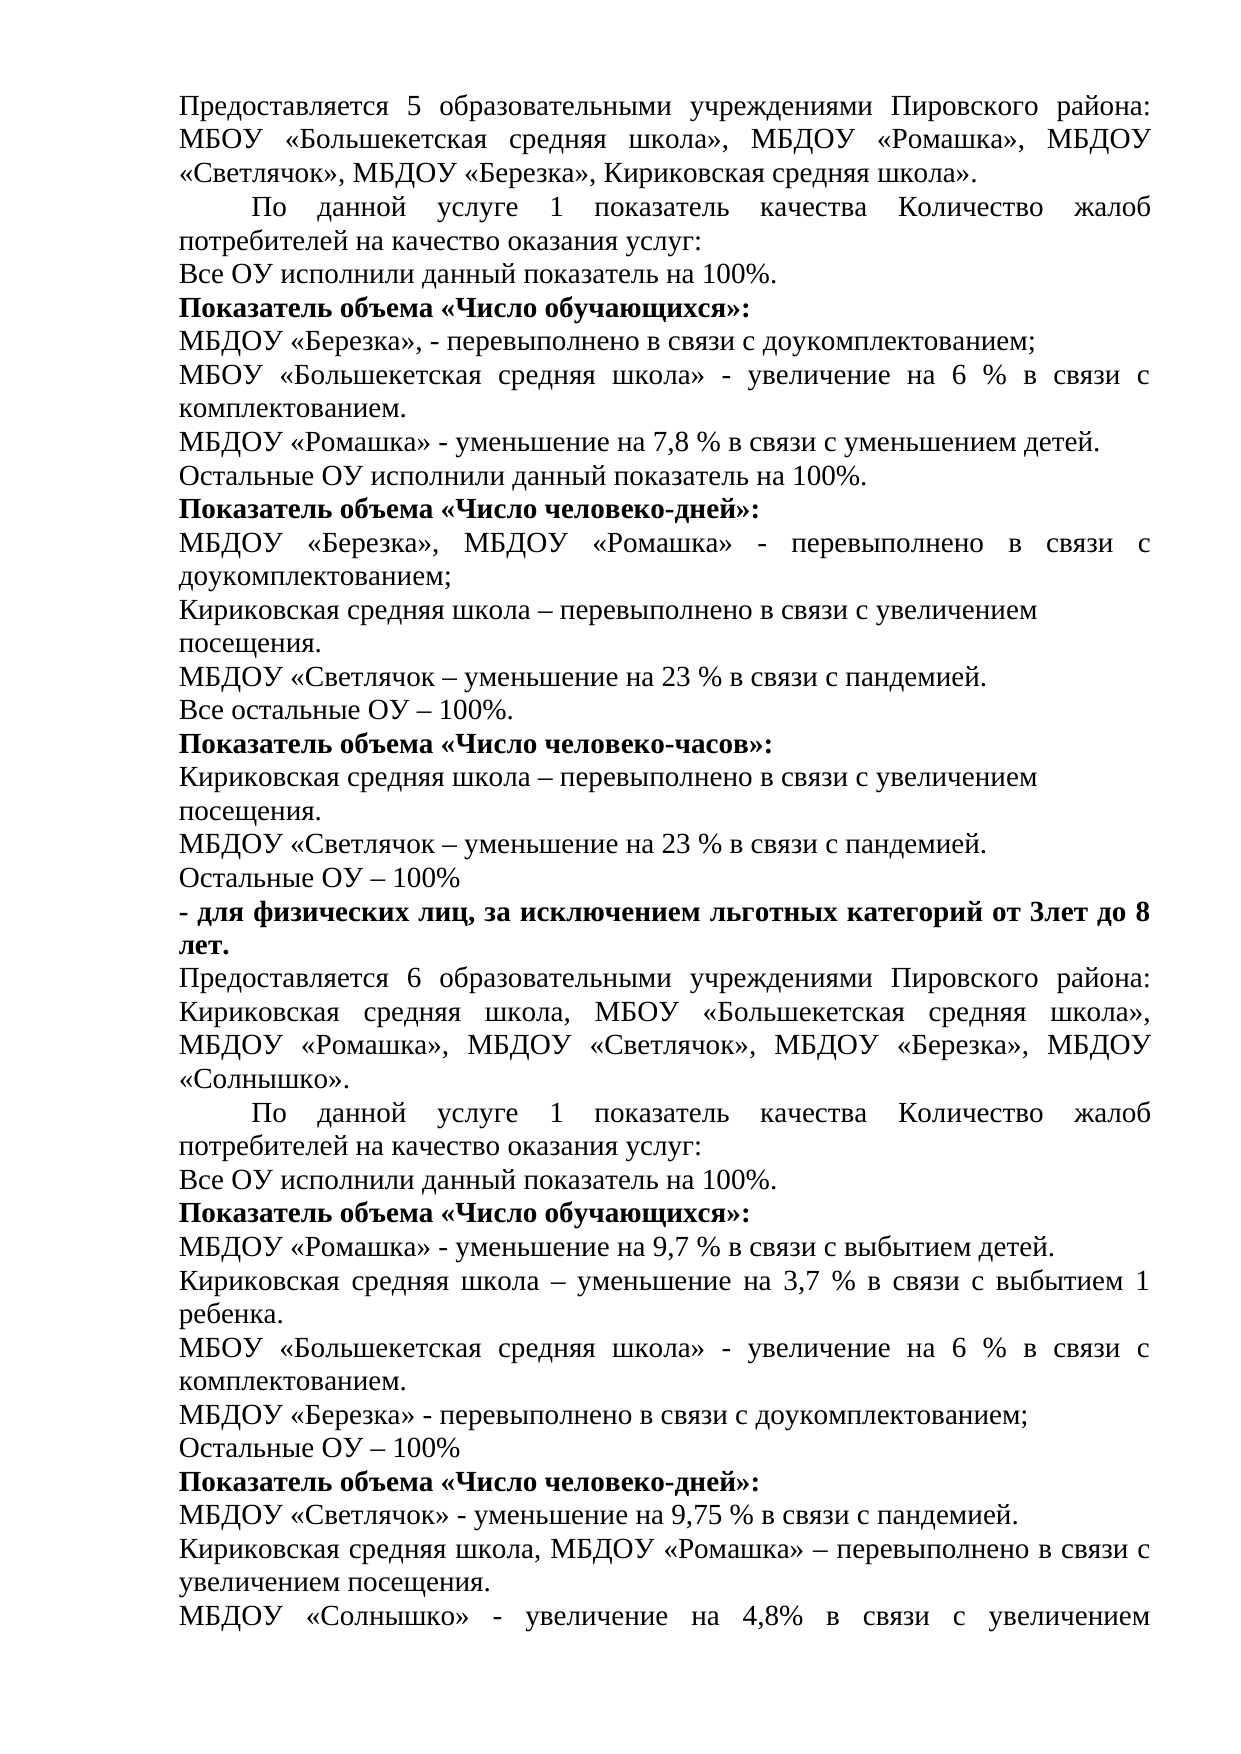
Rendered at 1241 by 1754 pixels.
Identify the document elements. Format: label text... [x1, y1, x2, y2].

text Показатель объема «Число обучающихся»: [178, 1196, 1152, 1229]
text Остальные ОУ исполнили данный показатель на 100%. [178, 458, 1152, 491]
text Предоставляется 5 образовательными учреждениями Пировского района: МБОУ «Большекетская средняя школа», МБДОУ «Ромашка», МБДОУ «Светлячок», МБДОУ «Березка», Кириковская средняя школа». [178, 89, 1152, 189]
text МБОУ «Большекетская средняя школа» - увеличение на 6 % в связи с комплектованием. [178, 1330, 1152, 1397]
text МБДОУ «Светлячок» - уменьшение на 9,75 % в связи с пандемией. [178, 1497, 1152, 1531]
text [178, 1531, 1152, 1598]
text Кириковская средняя школа – перевыполнено в связи с увеличением посещения. [178, 759, 1152, 827]
text Остальные ОУ – 100% [178, 860, 1152, 894]
text МБДОУ «Светлячок – уменьшение на 23 % в связи с пандемией. [178, 659, 1152, 692]
text Кириковская средняя школа – перевыполнено в связи с увеличением посещения. [178, 592, 1152, 659]
text МБДОУ «Ромашка» - уменьшение на 9,7 % в связи с выбытием детей. [178, 1229, 1152, 1263]
text МБОУ «Большекетская средняя школа» - увеличение на 6 % в связи с комплектованием. [178, 357, 1152, 424]
text Показатель объема «Число человеко-дней»: [178, 491, 1152, 525]
text МБДОУ «Березка» - перевыполнено в связи с доукомплектованием; [178, 1397, 1152, 1430]
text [178, 1598, 1152, 1632]
text Остальные ОУ – 100% [178, 1430, 1152, 1464]
text Предоставляется 6 образовательными учреждениями Пировского района: Кириковская средняя школа, МБОУ «Большекетская средняя школа», МБДОУ «Ромашка», МБДОУ «Светлячок», МБДОУ «Березка», МБДОУ «Солнышко». [178, 961, 1152, 1095]
text По данной услуге 1 показатель качества Количество жалоб потребителей на качество оказания услуг: [178, 1095, 1152, 1162]
text МБДОУ «Березка», - перевыполнено в связи с доукомплектованием; [178, 323, 1152, 357]
text Показатель объема «Число человеко-дней»: [178, 1464, 1152, 1497]
text МБДОУ «Светлячок – уменьшение на 23 % в связи с пандемией. [178, 827, 1152, 860]
text Показатель объема «Число обучающихся»: [178, 290, 1152, 323]
text МБДОУ «Ромашка» - уменьшение на 7,8 % в связи с уменьшением детей. [178, 424, 1152, 458]
text По данной услуге 1 показатель качества Количество жалоб потребителей на качество оказания услуг: [178, 189, 1152, 256]
text Показатель объема «Число человеко-часов»: [178, 726, 1152, 759]
text Кириковская средняя школа – уменьшение на 3,7 % в связи с выбытием 1 ребенка. [178, 1263, 1152, 1330]
text Все ОУ исполнили данный показатель на 100%. [178, 256, 1152, 290]
text Все ОУ исполнили данный показатель на 100%. [178, 1162, 1152, 1196]
text Все остальные ОУ – 100%. [178, 692, 1152, 726]
text - для физических лиц, за исключением льготных категорий от 3лет до 8 лет. [178, 894, 1152, 961]
text МБДОУ «Березка», МБДОУ «Ромашка» - перевыполнено в связи с доукомплектованием; [178, 525, 1152, 592]
